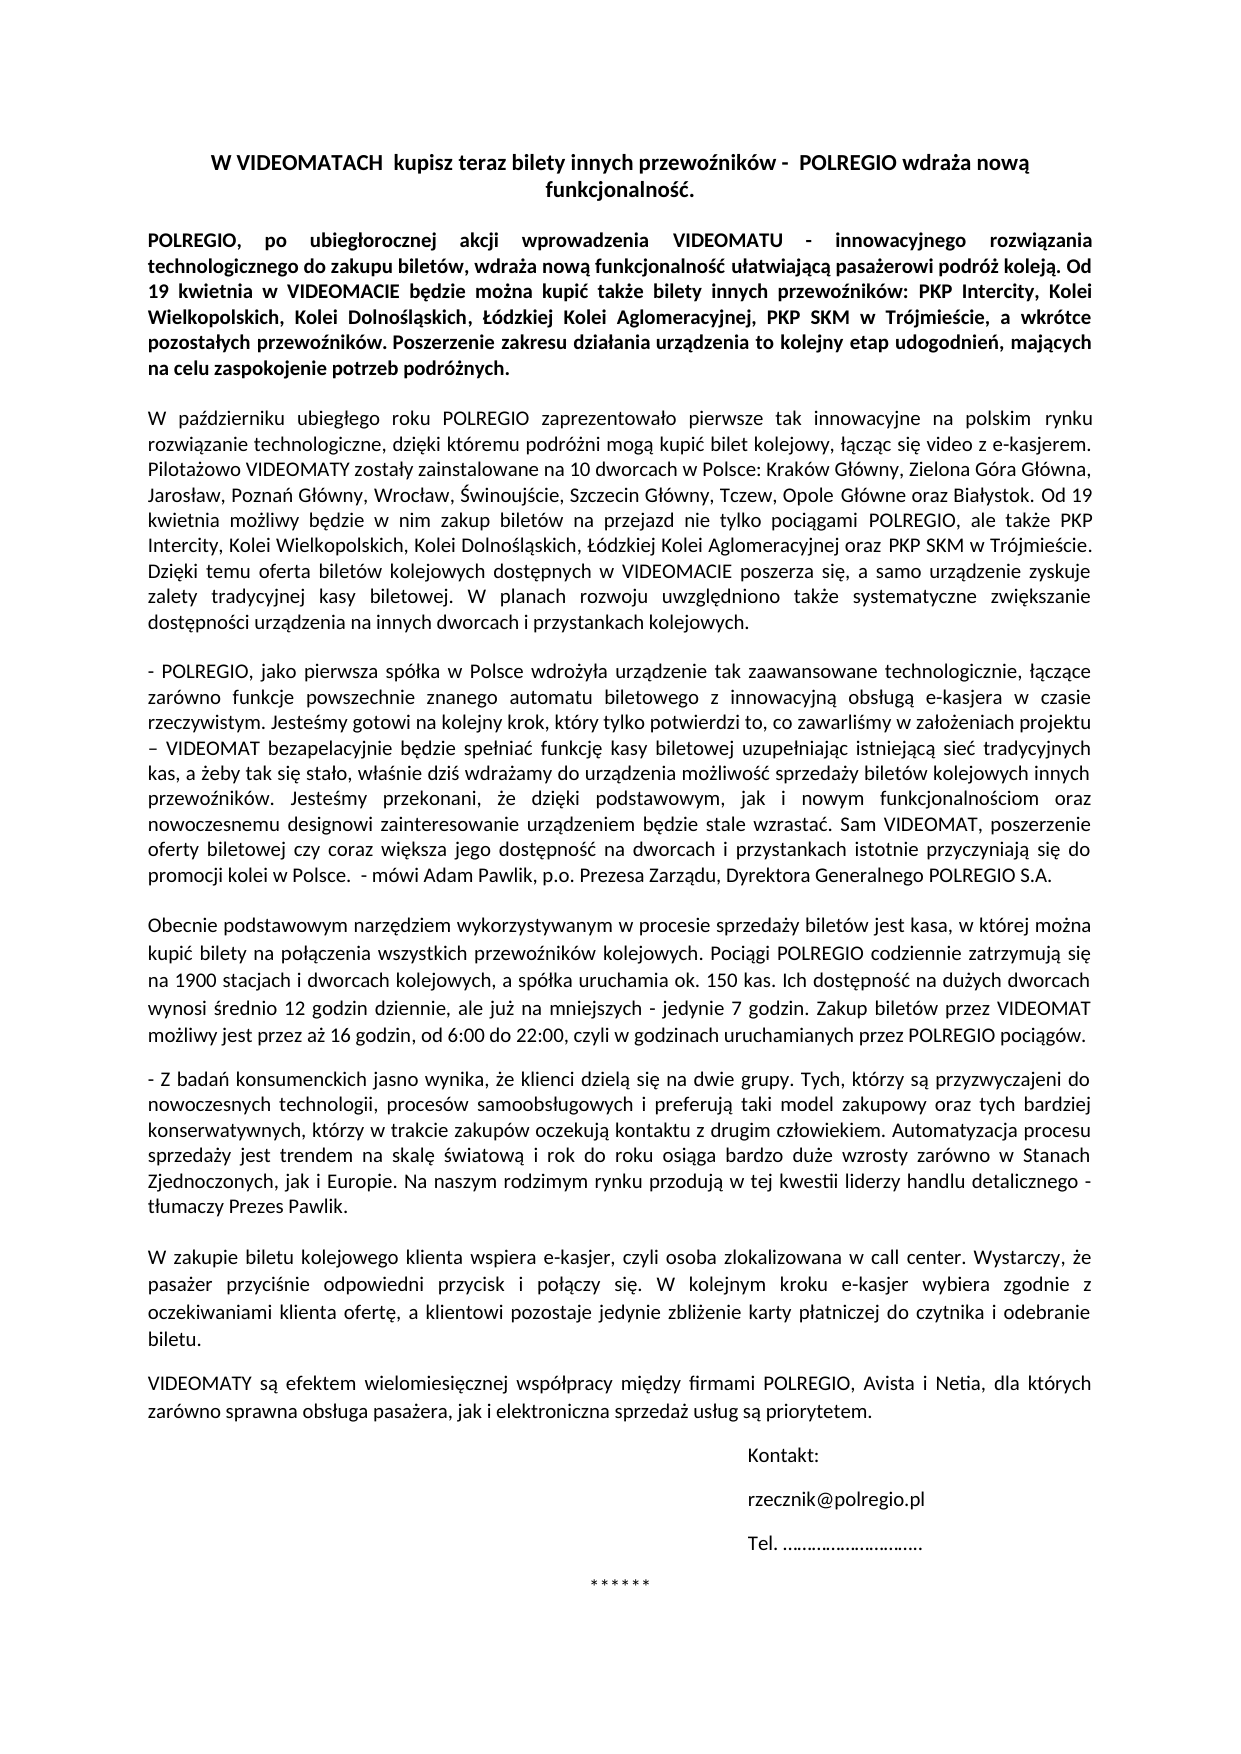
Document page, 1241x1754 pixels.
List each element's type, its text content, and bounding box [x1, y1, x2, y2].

text Tel. ……………………….. [748, 1530, 1093, 1555]
text - POLREGIO, jako pierwsza spółka w Polsce wdrożyła urządzenie tak zaawansowane technologicznie, łączące zarówno funkcje powszechnie znanego automatu biletowego z innowacyjną obsługą e-kasjera w czasie rzeczywistym. Jesteśmy gotowi na kolejny krok, który tylko potwierdzi to, co zawarliśmy w założeniach projektu – VIDEOMAT bezapelacyjnie będzie spełniać funkcję kasy biletowej uzupełniając istniejącą sieć tradycyjnych kas, a żeby tak się stało, właśnie dziś wdrażamy do urządzenia możliwość sprzedaży biletów kolejowych innych przewoźników. Jesteśmy przekonani, że dzięki podstawowym, jak i nowym funkcjonalnościom oraz nowoczesnemu designowi zainteresowanie urządzeniem będzie stale wzrastać. Sam VIDEOMAT, poszerzenie oferty biletowej czy coraz większa jego dostępność na dworcach i przystankach istotnie przyczyniają się do promocji kolei w Polsce. - mówi Adam Pawlik, p.o. Prezesa Zarządu, Dyrektora Generalnego POLREGIO S.A. [148, 658, 1093, 887]
text POLREGIO, po ubiegłorocznej akcji wprowadzenia VIDEOMATU - innowacyjnego rozwiązania technologicznego do zakupu biletów, wdraża nową funkcjonalność ułatwiającą pasażerowi podróż koleją. Od 19 kwietnia w VIDEOMACIE będzie można kupić także bilety innych przewoźników: PKP Intercity, Kolei Wielkopolskich, Kolei Dolnośląskich, Łódzkiej Kolei Aglomeracyjnej, PKP SKM w Trójmieście, a wkrótce pozostałych przewoźników. Poszerzenie zakresu działania urządzenia to kolejny etap udogodnień, mających na celu zaspokojenie potrzeb podróżnych. [148, 228, 1093, 380]
text VIDEOMATY są efektem wielomiesięcznej współpracy między firmami POLREGIO, Avista i Netia, dla których zarówno sprawna obsługa pasażera, jak i elektroniczna sprzedaż usług są priorytetem. [148, 1370, 1093, 1423]
text W VIDEOMATACH kupisz teraz bilety innych przewoźników - POLREGIO wdraża nową funkcjonalność. [148, 148, 1093, 204]
text W zakupie biletu kolejowego klienta wspiera e-kasjer, czyli osoba zlokalizowana w call center. Wystarczy, że pasażer przyciśnie odpowiedni przycisk i połączy się. W kolejnym kroku e-kasjer wybiera zgodnie z oczekiwaniami klienta ofertę, a klientowi pozostaje jedynie zbliżenie karty płatniczej do czytnika i odebranie biletu. [148, 1244, 1093, 1352]
text Kontakt: [748, 1442, 1093, 1467]
text Obecnie podstawowym narzędziem wykorzystywanym w procesie sprzedaży biletów jest kasa, w której można kupić bilety na połączenia wszystkich przewoźników kolejowych. Pociągi POLREGIO codziennie zatrzymują się na 1900 stacjach i dworcach kolejowych, a spółka uruchamia ok. 150 kas. Ich dostępność na dużych dworcach wynosi średnio 12 godzin dziennie, ale już na mniejszych - jedynie 7 godzin. Zakup biletów przez VIDEOMAT możliwy jest przez aż 16 godzin, od 6:00 do 22:00, czyli w godzinach uruchamianych przez POLREGIO pociągów. [148, 913, 1093, 1048]
text rzecznik@polregio.pl [748, 1486, 1093, 1511]
text ****** [148, 1574, 1093, 1599]
text - Z badań konsumenckich jasno wynika, że klienci dzielą się na dwie grupy. Tych, którzy są przyzwyczajeni do nowoczesnych technologii, procesów samoobsługowych i preferują taki model zakupowy oraz tych bardziej konserwatywnych, którzy w trakcie zakupów oczekują kontaktu z drugim człowiekiem. Automatyzacja procesu sprzedaży jest trendem na skalę światową i rok do roku osiąga bardzo duże wzrosty zarówno w Stanach Zjednoczonych, jak i Europie. Na naszym rodzimym rynku przodują w tej kwestii liderzy handlu detalicznego - tłumaczy Prezes Pawlik. [148, 1066, 1093, 1219]
text W październiku ubiegłego roku POLREGIO zaprezentowało pierwsze tak innowacyjne na polskim rynku rozwiązanie technologiczne, dzięki któremu podróżni mogą kupić bilet kolejowy, łącząc się video z e-kasjerem. Pilotażowo VIDEOMATY zostały zainstalowane na 10 dworcach w Polsce: Kraków Główny, Zielona Góra Główna, Jarosław, Poznań Główny, Wrocław, Świnoujście, Szczecin Główny, Tczew, Opole Główne oraz Białystok. Od 19 kwietnia możliwy będzie w nim zakup biletów na przejazd nie tylko pociągami POLREGIO, ale także PKP Intercity, Kolei Wielkopolskich, Kolei Dolnośląskich, Łódzkiej Kolei Aglomeracyjnej oraz PKP SKM w Trójmieście. Dzięki temu oferta biletów kolejowych dostępnych w VIDEOMACIE poszerza się, a samo urządzenie zyskuje zalety tradycyjnej kasy biletowej. W planach rozwoju uwzględniono także systematyczne zwiększanie dostępności urządzenia na innych dworcach i przystankach kolejowych. [148, 406, 1093, 634]
